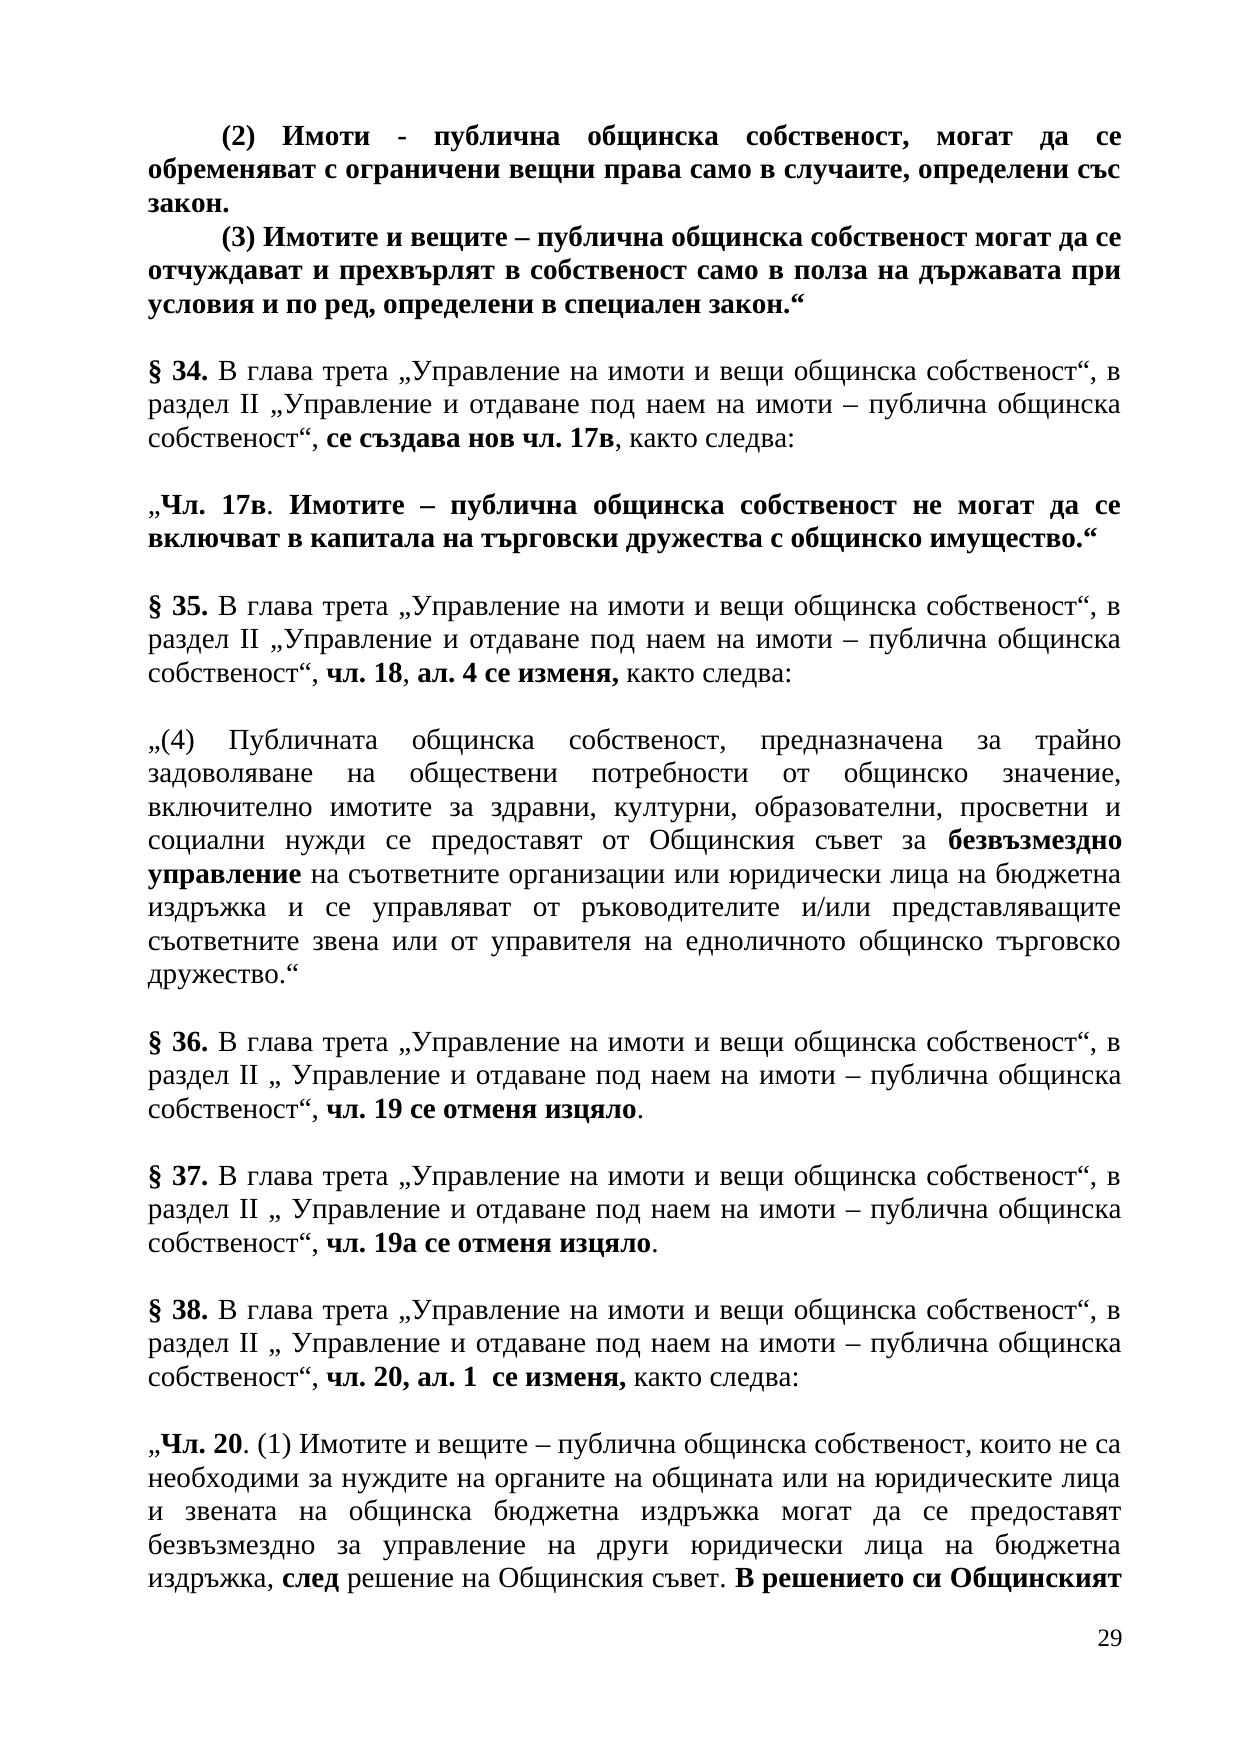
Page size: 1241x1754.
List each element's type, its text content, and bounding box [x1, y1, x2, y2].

text (2) Имоти - публична общинска собственост, могат да се обременяват с ограничени вещни права само в случаите, определени със закон. [148, 118, 1122, 219]
text § 37. В глава трета „Управление на имоти и вещи общинска собственост“, в раздел II „ Управление и отдаване под наем на имоти – публична общинска собственост“, чл. 19а се отменя изцяло. [148, 1158, 1122, 1258]
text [148, 1426, 1122, 1594]
text § 36. В глава трета „Управление на имоти и вещи общинска собственост“, в раздел II „ Управление и отдаване под наем на имоти – публична общинска собственост“, чл. 19 се отменя изцяло. [148, 1024, 1122, 1124]
text „(4) Публичната общинска собственост, предназначена за трайно задоволяване на обществени потребности от общинско значение, включително имотите за здравни, културни, образователни, просветни и социални нужди се предоставят от Общинския съвет за безвъзмездно управление на съответните организации или юридически лица на бюджетна издръжка и се управляват от ръководителите и/или представляващите съответните звена или от управителя на едноличното общинско търговско дружество.“ [148, 722, 1122, 990]
text § 38. В глава трета „Управление на имоти и вещи общинска собственост“, в раздел II „ Управление и отдаване под наем на имоти – публична общинска собственост“, чл. 20, ал. 1 се изменя, както следва: [148, 1292, 1122, 1393]
text § 35. В глава трета „Управление на имоти и вещи общинска собственост“, в раздел II „Управление и отдаване под наем на имоти – публична общинска собственост“, чл. 18, ал. 4 се изменя, както следва: [148, 588, 1122, 688]
text (3) Имотите и вещите – публична общинска собственост могат да се отчуждават и прехвърлят в собственост само в полза на държавата при условия и по ред, определени в специален закон.“ [148, 219, 1122, 319]
text „Чл. 17в. Имотите – публична общинска собственост не могат да се включват в капитала на търговски дружества с общинско имущество.“ [148, 487, 1122, 554]
text § 34. В глава трета „Управление на имоти и вещи общинска собственост“, в раздел II „Управление и отдаване под наем на имоти – публична общинска собственост“, се създава нов чл. 17в, както следва: [148, 353, 1122, 453]
